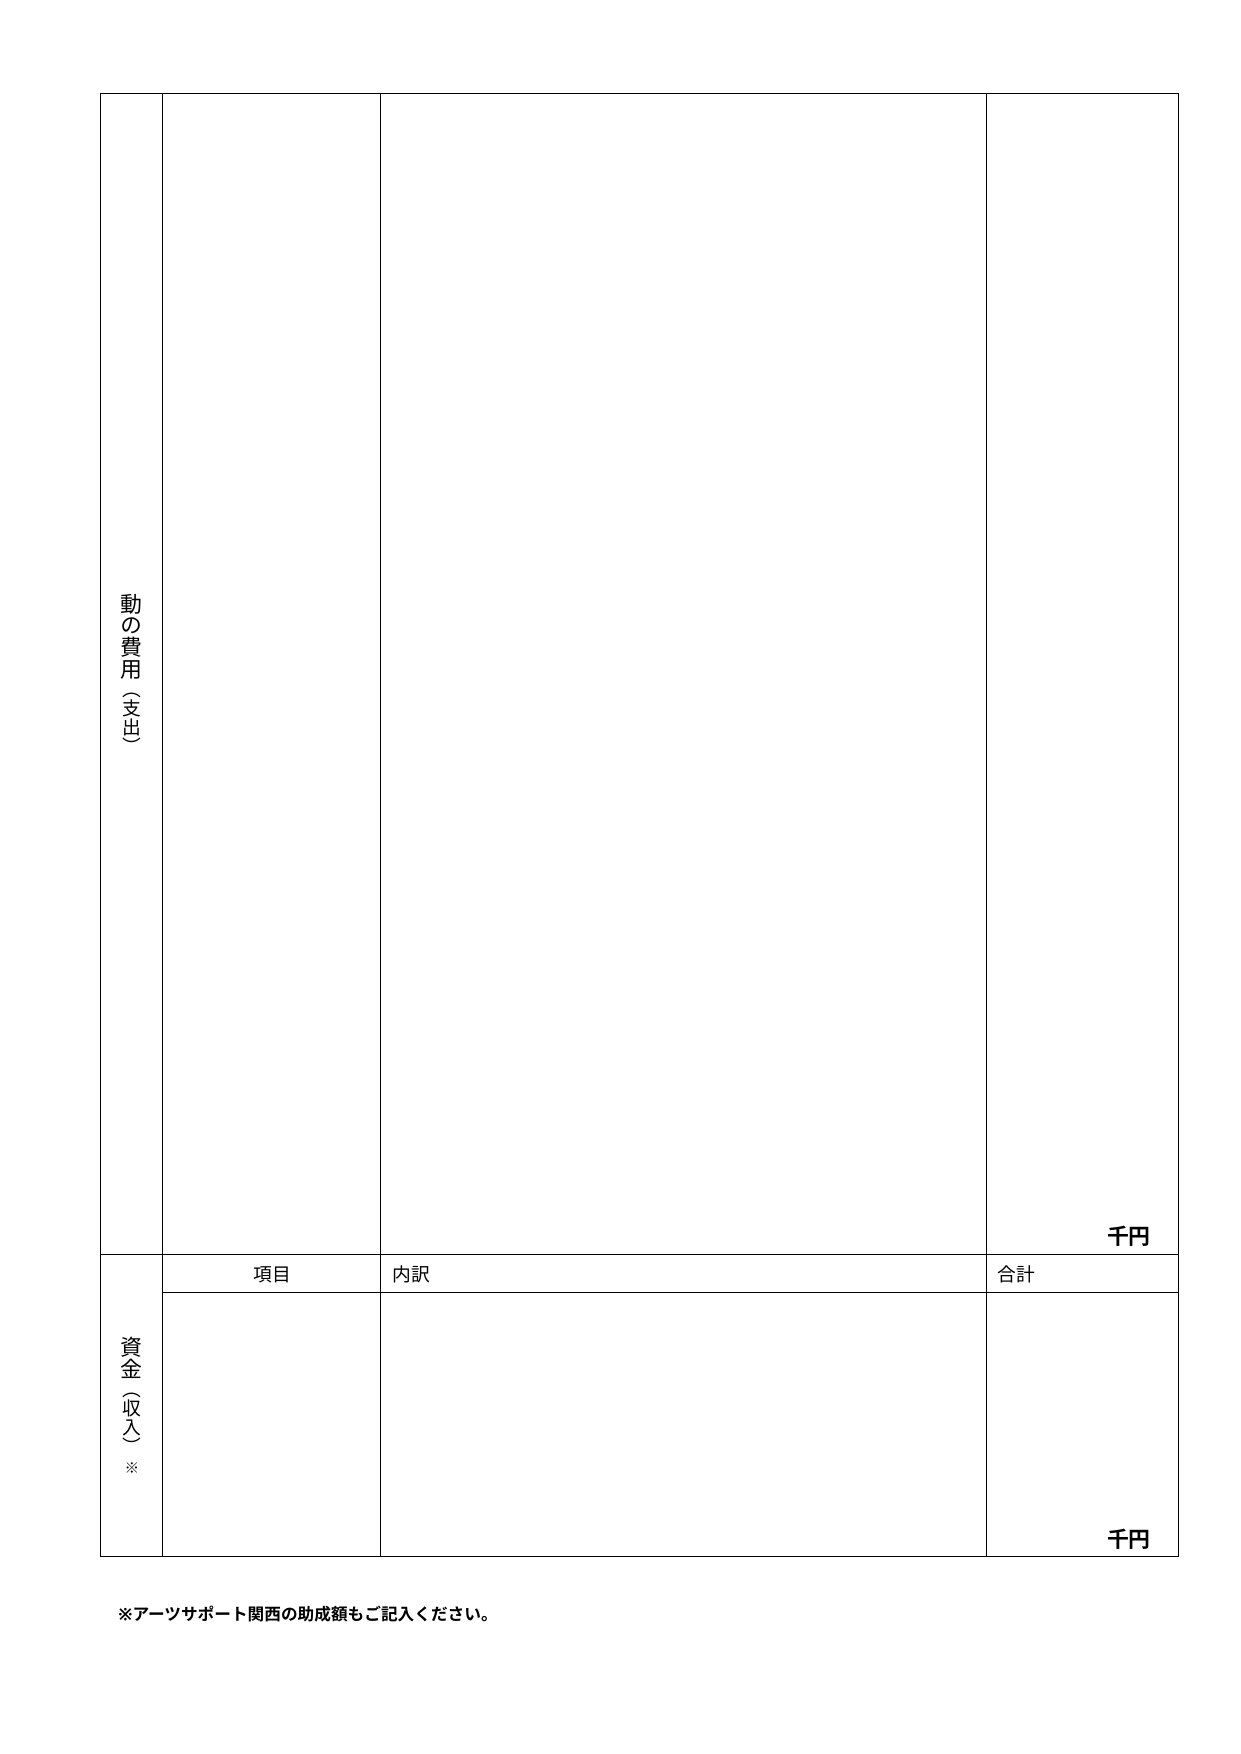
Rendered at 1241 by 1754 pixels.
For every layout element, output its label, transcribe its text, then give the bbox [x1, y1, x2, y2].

table_cell 項目 [163, 1255, 380, 1292]
table_cell [163, 1293, 380, 1556]
table_cell [381, 94, 986, 1254]
table_cell 合計 [987, 1255, 1178, 1292]
table_cell 千円 [987, 1293, 1178, 1556]
table_cell [163, 94, 380, 1254]
table_cell 内訳 [381, 1255, 986, 1292]
table_cell 資金（収入） ※ [101, 1255, 162, 1556]
table_cell [381, 1293, 986, 1556]
table_cell 千円 [987, 94, 1178, 1254]
table_header 活動の費用（支出） [101, 94, 162, 1254]
text ※アーツサポート関西の助成額もご記入ください。 [118, 1595, 1122, 1632]
